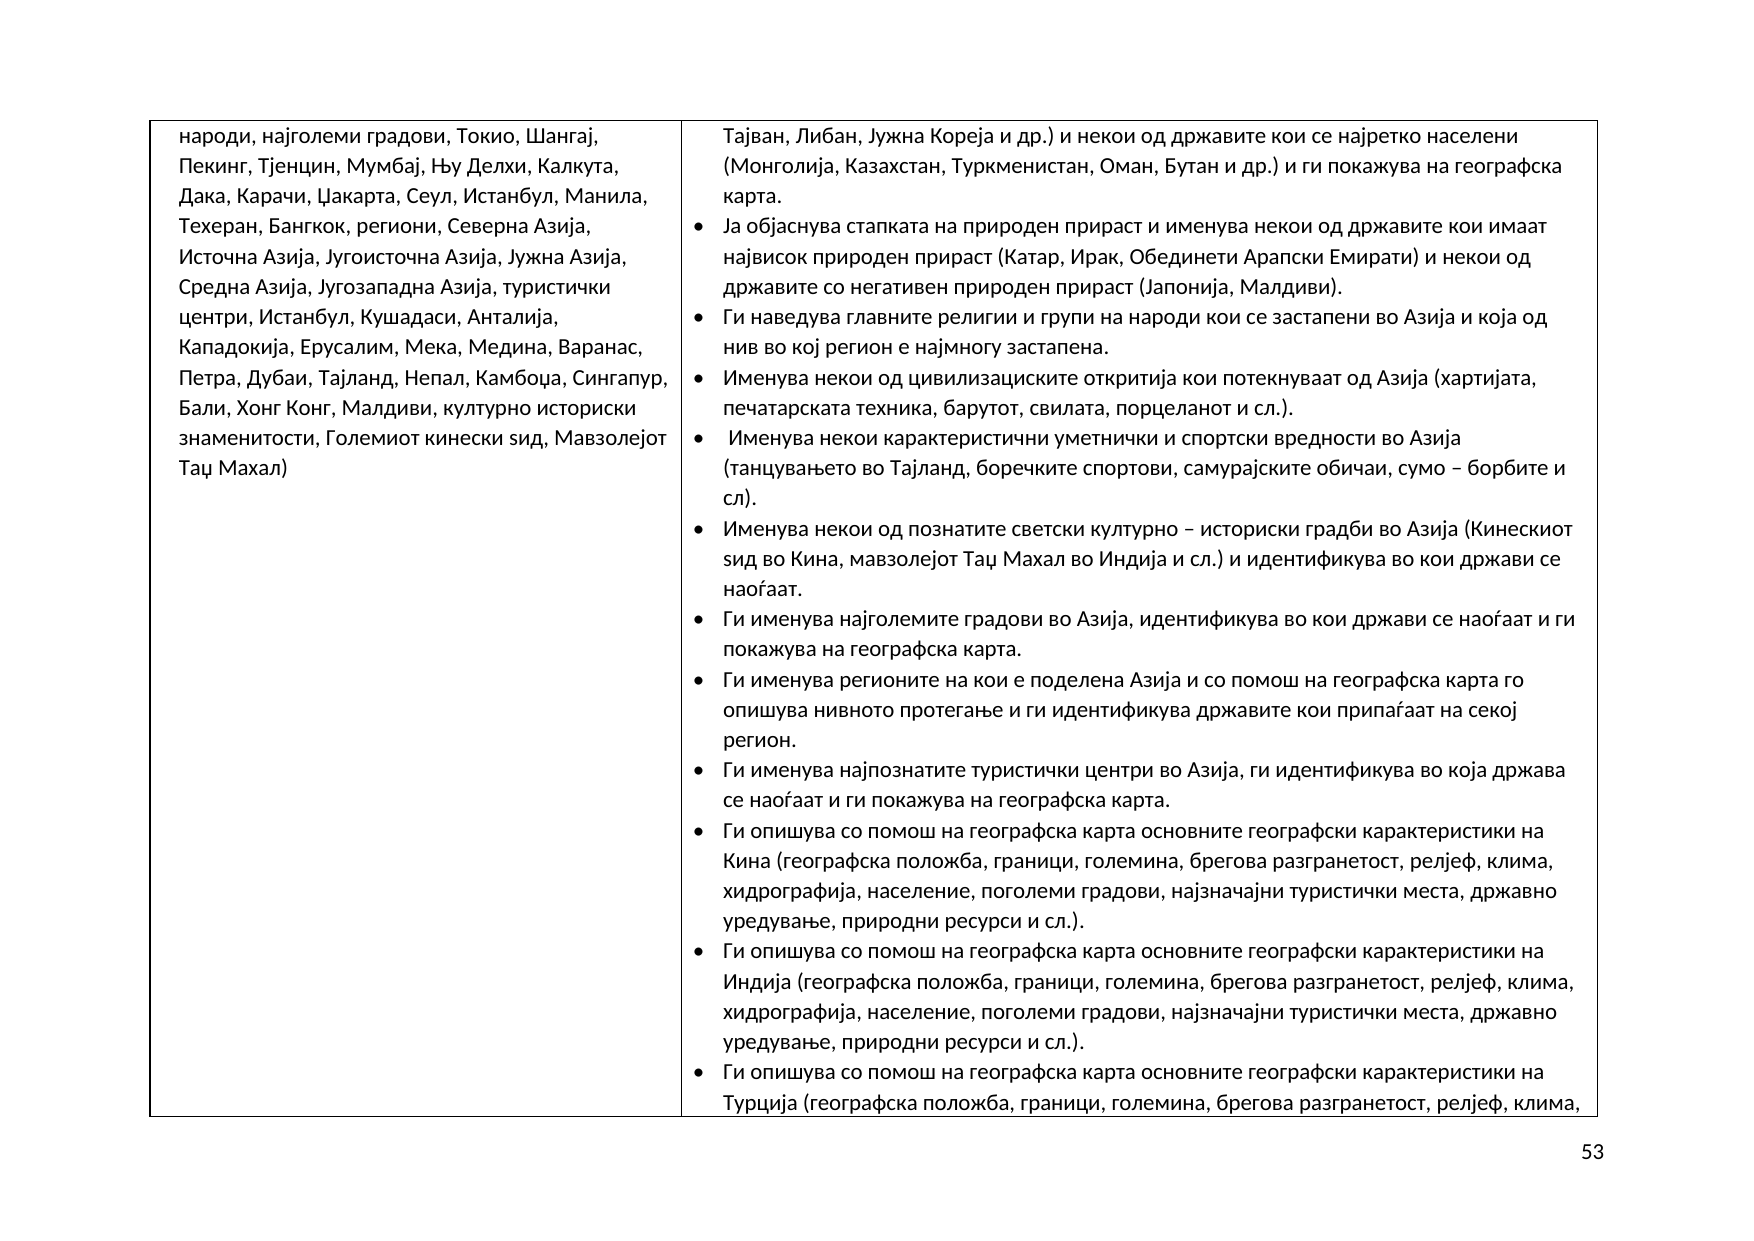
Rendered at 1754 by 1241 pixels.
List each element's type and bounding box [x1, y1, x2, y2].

table_cell [151, 121, 681, 1116]
table_cell [682, 121, 1597, 1116]
